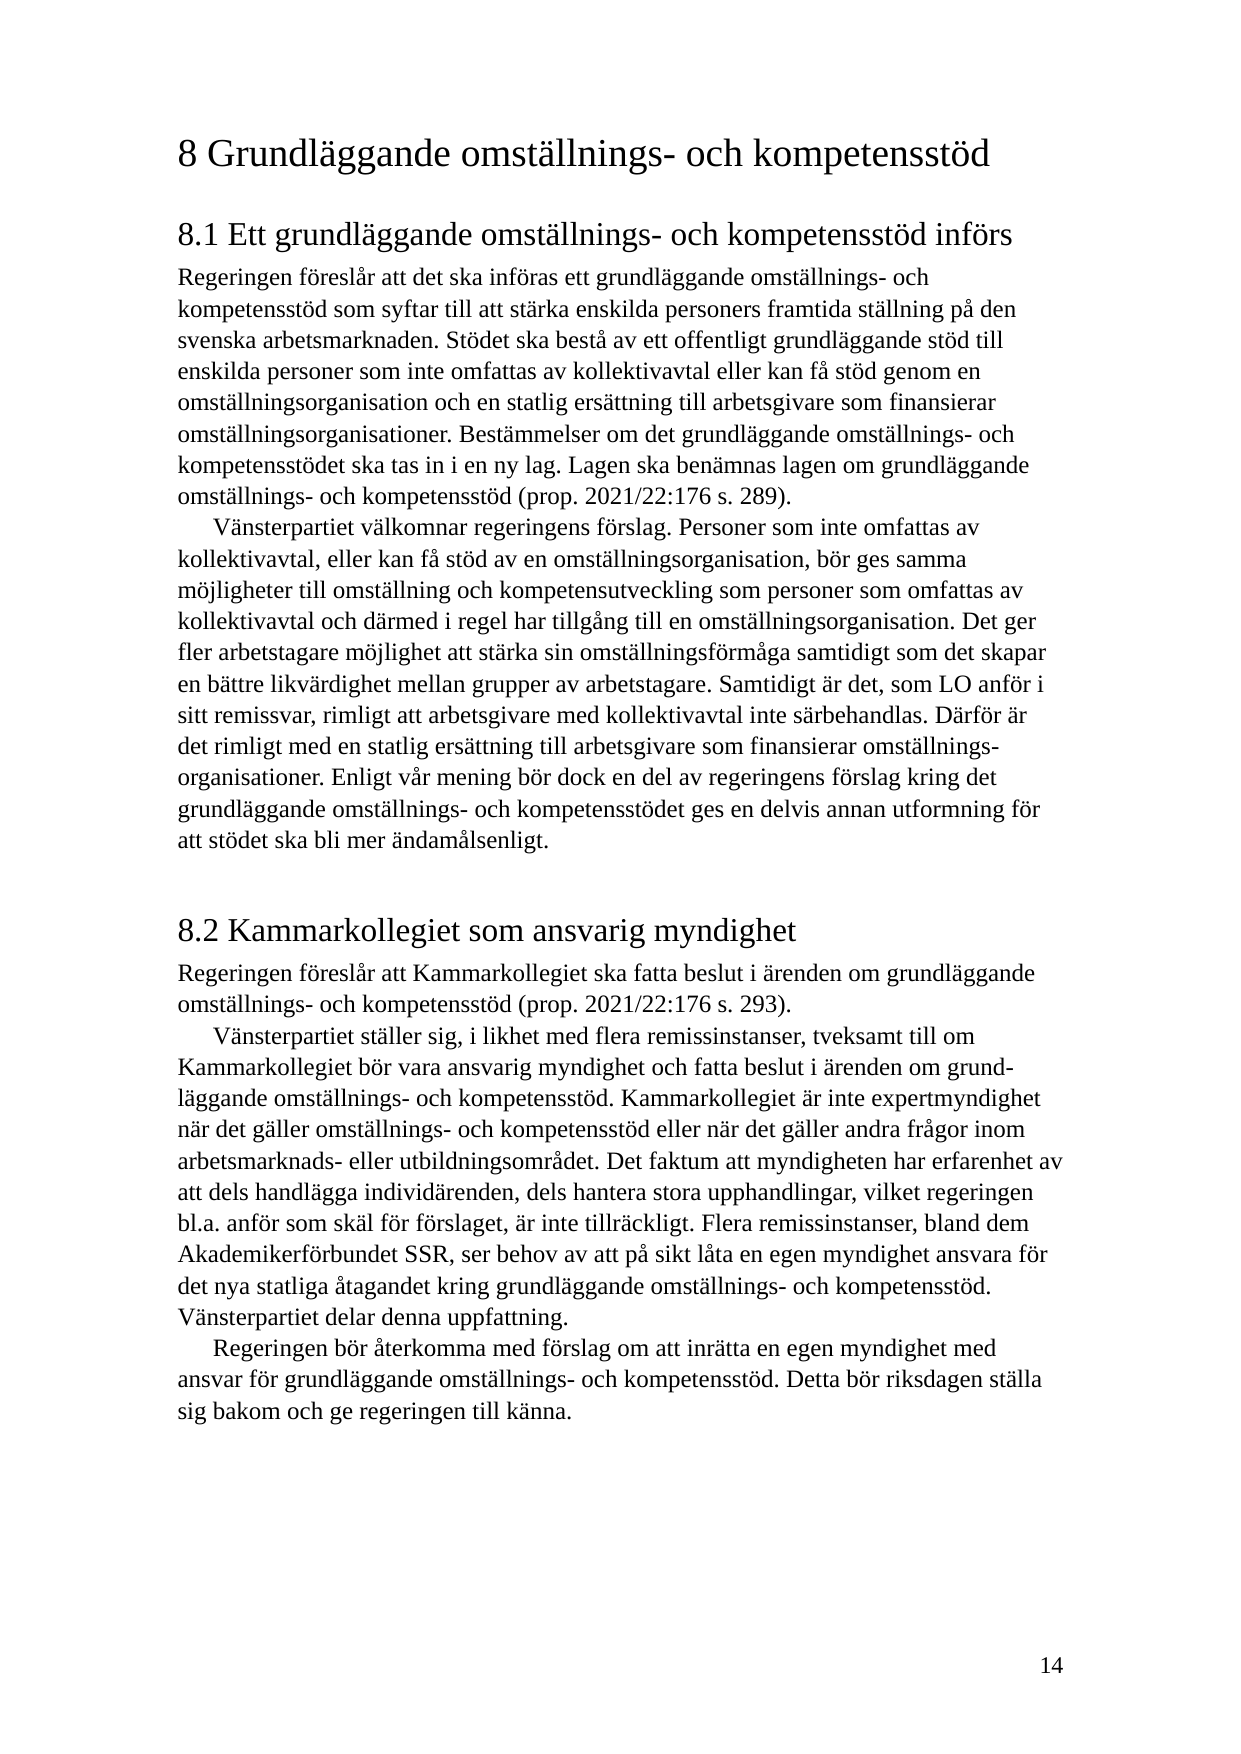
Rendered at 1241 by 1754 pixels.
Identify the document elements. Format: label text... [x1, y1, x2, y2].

text Ett grundläggande omställnings- och kompetensstöd införs [177, 220, 1063, 252]
text Regeringen föreslår att Kammarkollegiet ska fatta beslut i ärenden om grundläggande omställnings- och kompetensstöd (prop. 2021/22:176 s. 293). [177, 956, 1063, 1018]
text Regeringen föreslår att det ska införas ett grundläggande omställnings- och kompetensstöd som syftar till att stärka enskilda personers framtida ställning på den svenska arbetsmarknaden. Stödet ska bestå av ett offentligt grundläggande stöd till enskilda personer som inte omfattas av kollektivavtal eller kan få stöd genom en omställningsorganisation och en statlig ersättning till arbetsgivare som finansierar omställningsorganisationer. Bestämmelser om det grundläggande omställnings- och kompetensstödet ska tas in i en ny lag. Lagen ska benämnas lagen om grundläggande omställnings- och kompetensstöd (prop. 2021/22:176 s. 289). [177, 260, 1063, 510]
text Regeringen bör återkomma med förslag om att inrätta en egen myndighet med ansvar för grundläggande omställnings- och kompetensstöd. Detta bör riksdagen ställa sig bakom och ge regeringen till känna. [177, 1331, 1063, 1424]
text Vänsterpartiet välkomnar regeringens förslag. Personer som inte omfattas av kollektivavtal, eller kan få stöd av en omställningsorganisation, bör ges samma möjligheter till omställning och kompetensutveckling som personer som omfattas av kollektivavtal och därmed i regel har tillgång till en omställningsorganisation. Det ger fler arbetstagare möjlighet att stärka sin omställningsförmåga samtidigt som det skapar en bättre likvärdighet mellan grupper av arbetstagare. Samtidigt är det, som LO anför i sitt remissvar, rimligt att arbetsgivare med kollektivavtal inte särbehandlas. Därför är det rimligt med en statlig ersättning till arbetsgivare som finansierar omställningsorganisationer. Enligt vår mening bör dock en del av regeringens förslag kring det grundläggande omställnings- och kompetensstödet ges en delvis annan utformning för att stödet ska bli mer ändamålsenligt. [177, 510, 1063, 854]
text Kammarkollegiet som ansvarig myndighet [177, 916, 1063, 947]
text Grundläggande omställnings- och kompetensstöd [177, 134, 1063, 174]
text Vänsterpartiet ställer sig, i likhet med flera remissinstanser, tveksamt till om Kammarkollegiet bör vara ansvarig myndighet och fatta beslut i ärenden om grundläggande omställnings- och kompetensstöd. Kammarkollegiet är inte expertmyndighet när det gäller omställnings- och kompetensstöd eller när det gäller andra frågor inom arbetsmarknads- eller utbildningsområdet. Det faktum att myndigheten har erfarenhet av att dels handlägga individärenden, dels hantera stora upphandlingar, vilket regeringen bl.a. anför som skäl för förslaget, är inte tillräckligt. Flera remissinstanser, bland dem Akademikerförbundet SSR, ser behov av att på sikt låta en egen myndighet ansvara för det nya statliga åtagandet kring grundläggande omställnings- och kompetensstöd. Vänsterpartiet delar denna uppfattning. [177, 1018, 1063, 1331]
